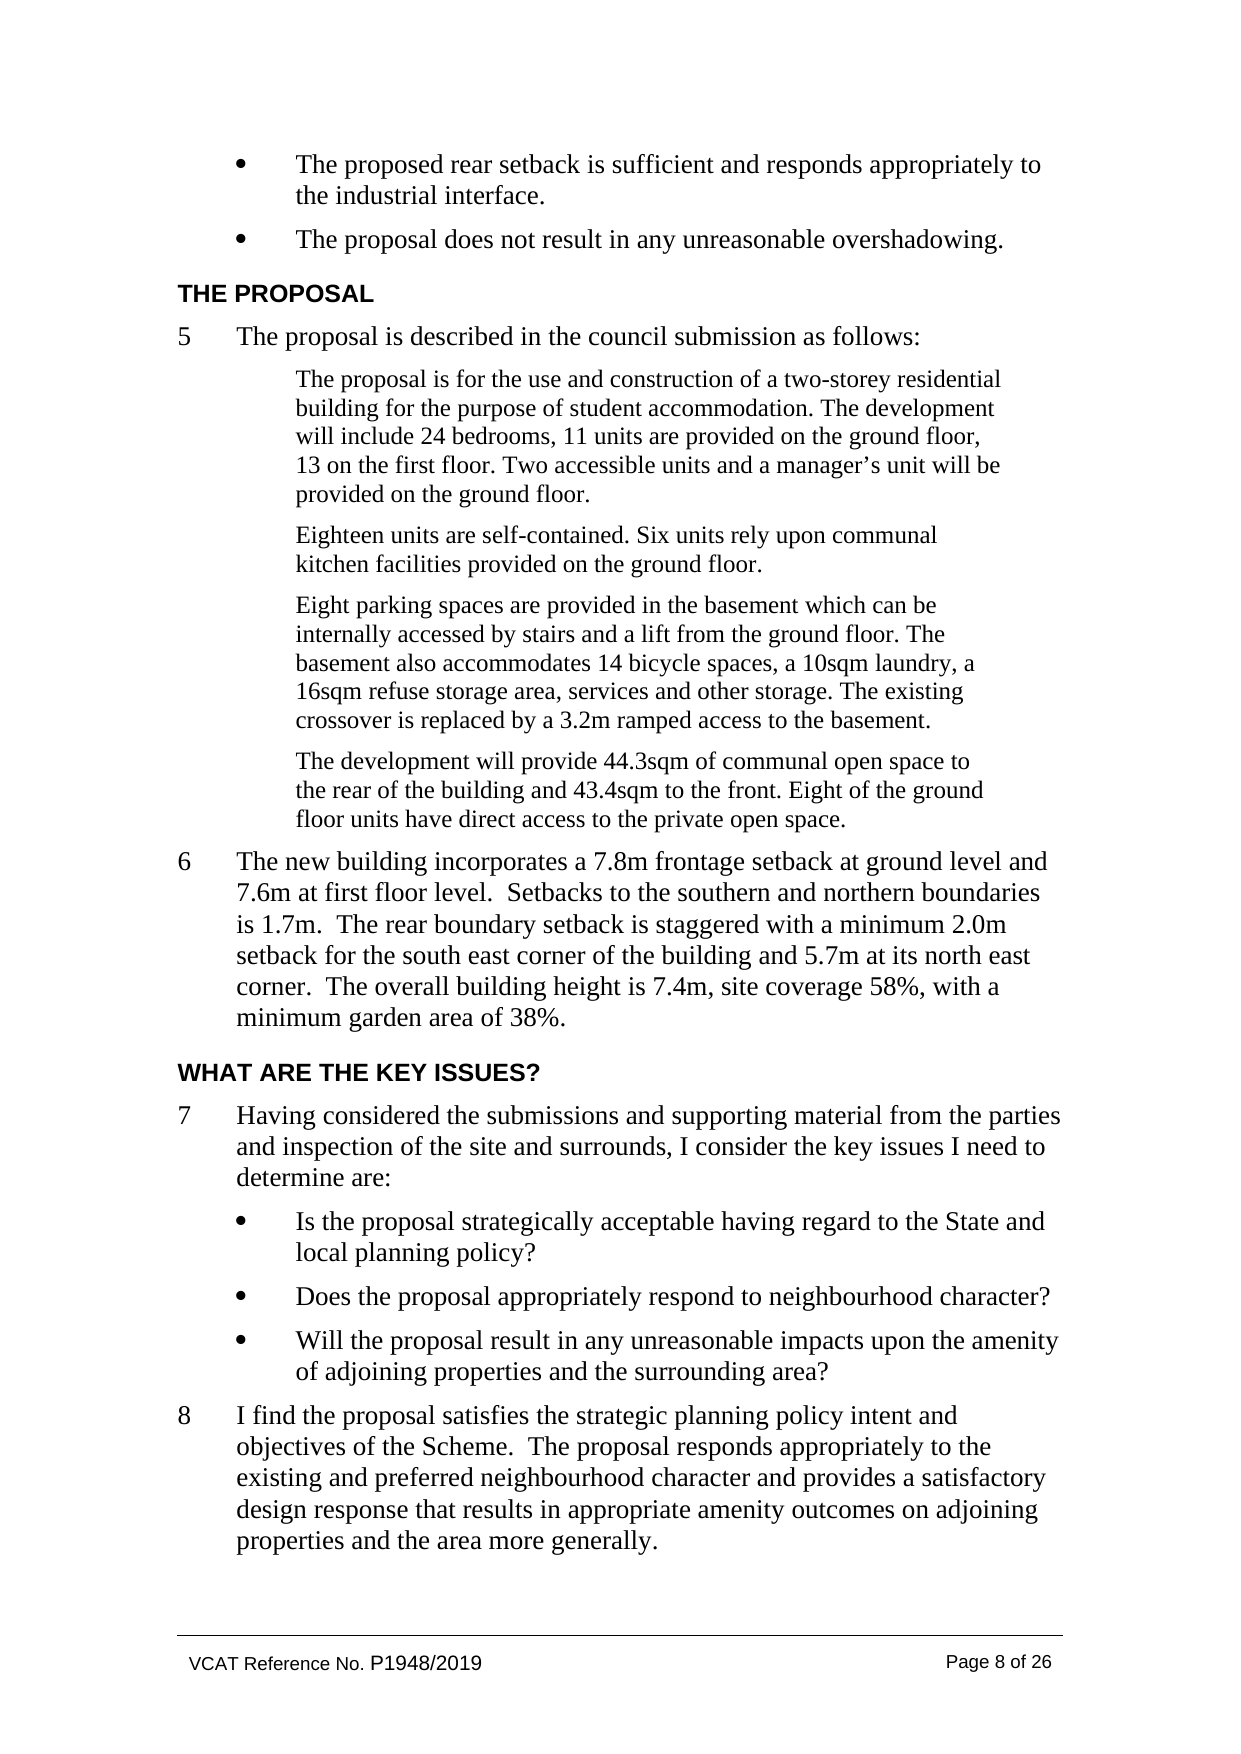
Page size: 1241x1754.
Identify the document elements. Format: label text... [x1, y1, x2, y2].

text Eighteen units are self-contained. Six units rely upon communal kitchen facilities provided on the ground floor. [295, 520, 1004, 578]
text Eight parking spaces are provided in the basement which can be internally accessed by stairs and a lift from the ground floor. The basement also accommodates 14 bicycle spaces, a 10sqm laundry, a 16sqm refuse storage area, services and other storage. The existing crossover is replaced by a 3.2m ramped access to the basement. [295, 590, 1004, 734]
text The proposed rear setback is sufficient and responds appropriately to the industrial interface. [236, 148, 1063, 210]
text Having considered the submissions and supporting material from the parties and inspection of the site and surrounds, I consider the key issues I need to determine are: [177, 1099, 1063, 1193]
text The proposal is for the use and construction of a two-storey residential building for the purpose of student accommodation. The development will include 24 bedrooms, 11 units are provided on the ground floor, 13 on the first floor. Two accessible units and a manager’s unit will be provided on the ground floor. [295, 364, 1004, 508]
text The proposal does not result in any unreasonable overshadowing. [236, 223, 1063, 254]
subtitle What are the key issues? [177, 1058, 1063, 1086]
text Does the proposal appropriately respond to neighbourhood character? [236, 1280, 1063, 1311]
text The new building incorporates a 7.8m frontage setback at ground level and 7.6m at first floor level. Setbacks to the southern and northern boundaries is 1.7m. The rear boundary setback is staggered with a minimum 2.0m setback for the south east corner of the building and 5.7m at its north east corner. The overall building height is 7.4m, site coverage 58%, with a minimum garden area of 38%. [177, 845, 1063, 1033]
text Is the proposal strategically acceptable having regard to the State and local planning policy? [236, 1205, 1063, 1268]
subtitle The Proposal [177, 279, 1063, 308]
text I find the proposal satisfies the strategic planning policy intent and objectives of the Scheme. The proposal responds appropriately to the existing and preferred neighbourhood character and provides a satisfactory design response that results in appropriate amenity outcomes on adjoining properties and the area more generally. [177, 1399, 1063, 1555]
text The development will provide 44.3sqm of communal open space to the rear of the building and 43.4sqm to the front. Eight of the ground floor units have direct access to the private open space. [295, 746, 1004, 833]
text The proposal is described in the council submission as follows: [177, 320, 1063, 351]
text Will the proposal result in any unreasonable impacts upon the amenity of adjoining properties and the surrounding area? [236, 1324, 1063, 1386]
